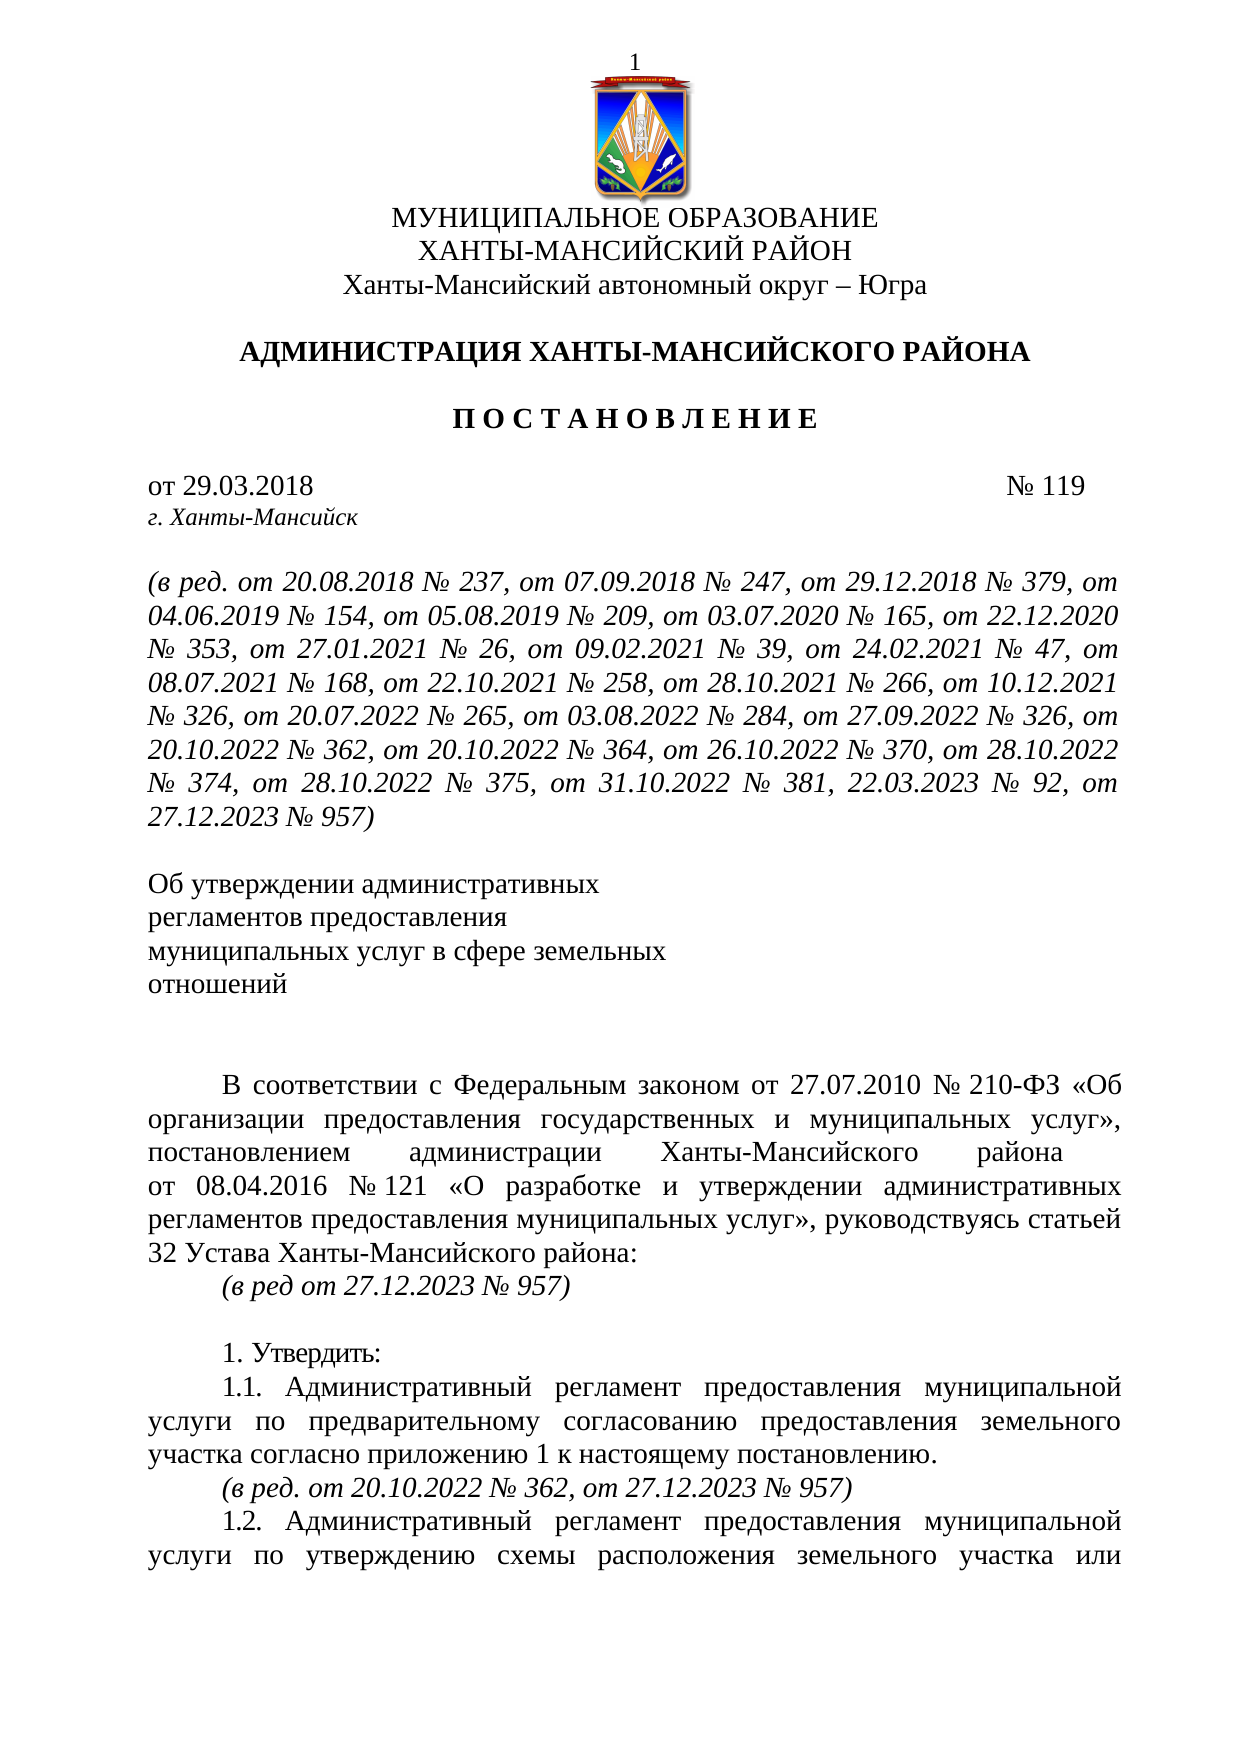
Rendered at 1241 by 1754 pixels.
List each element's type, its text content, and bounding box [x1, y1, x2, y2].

text 1.1. Административный регламент предоставления муниципальной услуги по предварительному согласованию предоставления земельного участка согласно приложению 1 к настоящему постановлению. [148, 1369, 1122, 1470]
text В соответствии с Федеральным законом от 27.07.2010 № 210-ФЗ «Об организации предоставления государственных и муниципальных услуг», постановлением администрации Ханты-Мансийского района от 08.04.2016 № 121 «О разработке и утверждении административных регламентов предоставления муниципальных услуг», руководствуясь статьей 32 Устава Ханты-Мансийского района: [148, 1067, 1122, 1268]
text 1. Утвердить: [148, 1336, 1122, 1369]
text (в ред от 27.12.2023 № 957) [148, 1268, 1122, 1302]
text ХАНТЫ-МАНСИЙСКИЙ РАЙОН [148, 233, 1122, 267]
text Ханты-Мансийский автономный округ – Югра [148, 267, 1122, 301]
text регламентов предоставления [148, 899, 1122, 933]
text г. Ханты-Мансийск [148, 502, 1122, 531]
text от 29.03.2018 № 119 [148, 468, 1122, 502]
text АДМИНИСТРАЦИЯ ХАНТЫ-МАНСИЙСКОГО РАЙОНА [148, 334, 1122, 368]
text отношений [148, 967, 1122, 1000]
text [148, 1503, 1122, 1570]
text Об утверждении административных [148, 866, 1122, 899]
text (в ред. от 20.10.2022 № 362, от 27.12.2023 № 957) [148, 1470, 1122, 1503]
text муниципальных услуг в сфере земельных [148, 933, 1122, 967]
text (в ред. от 20.08.2018 № 237, от 07.09.2018 № 247, от 29.12.2018 № 379, от 04.06.2019 № 154, от 05.08.2019 № 209, от 03.07.2020 № 165, от 22.12.2020 № 353, от 27.01.2021 № 26, от 09.02.2021 № 39, от 24.02.2021 № 47, от 08.07.2021 № 168, от 22.10.2021 № 258, от 28.10.2021 № 266, от 10.12.2021 № 326, от 20.07.2022 № 265, от 03.08.2022 № 284, от 27.09.2022 № 326, от 20.10.2022 № 362, от 20.10.2022 № 364, от 26.10.2022 № 370, от 28.10.2022 № 374, от 28.10.2022 № 375, от 31.10.2022 № 381, 22.03.2023 № 92, от 27.12.2023 № 957) [148, 564, 1122, 832]
text МУНИЦИПАЛЬНОЕ ОБРАЗОВАНИЕ [148, 200, 1122, 233]
text П О С Т А Н О В Л Е Н И Е [148, 401, 1122, 435]
